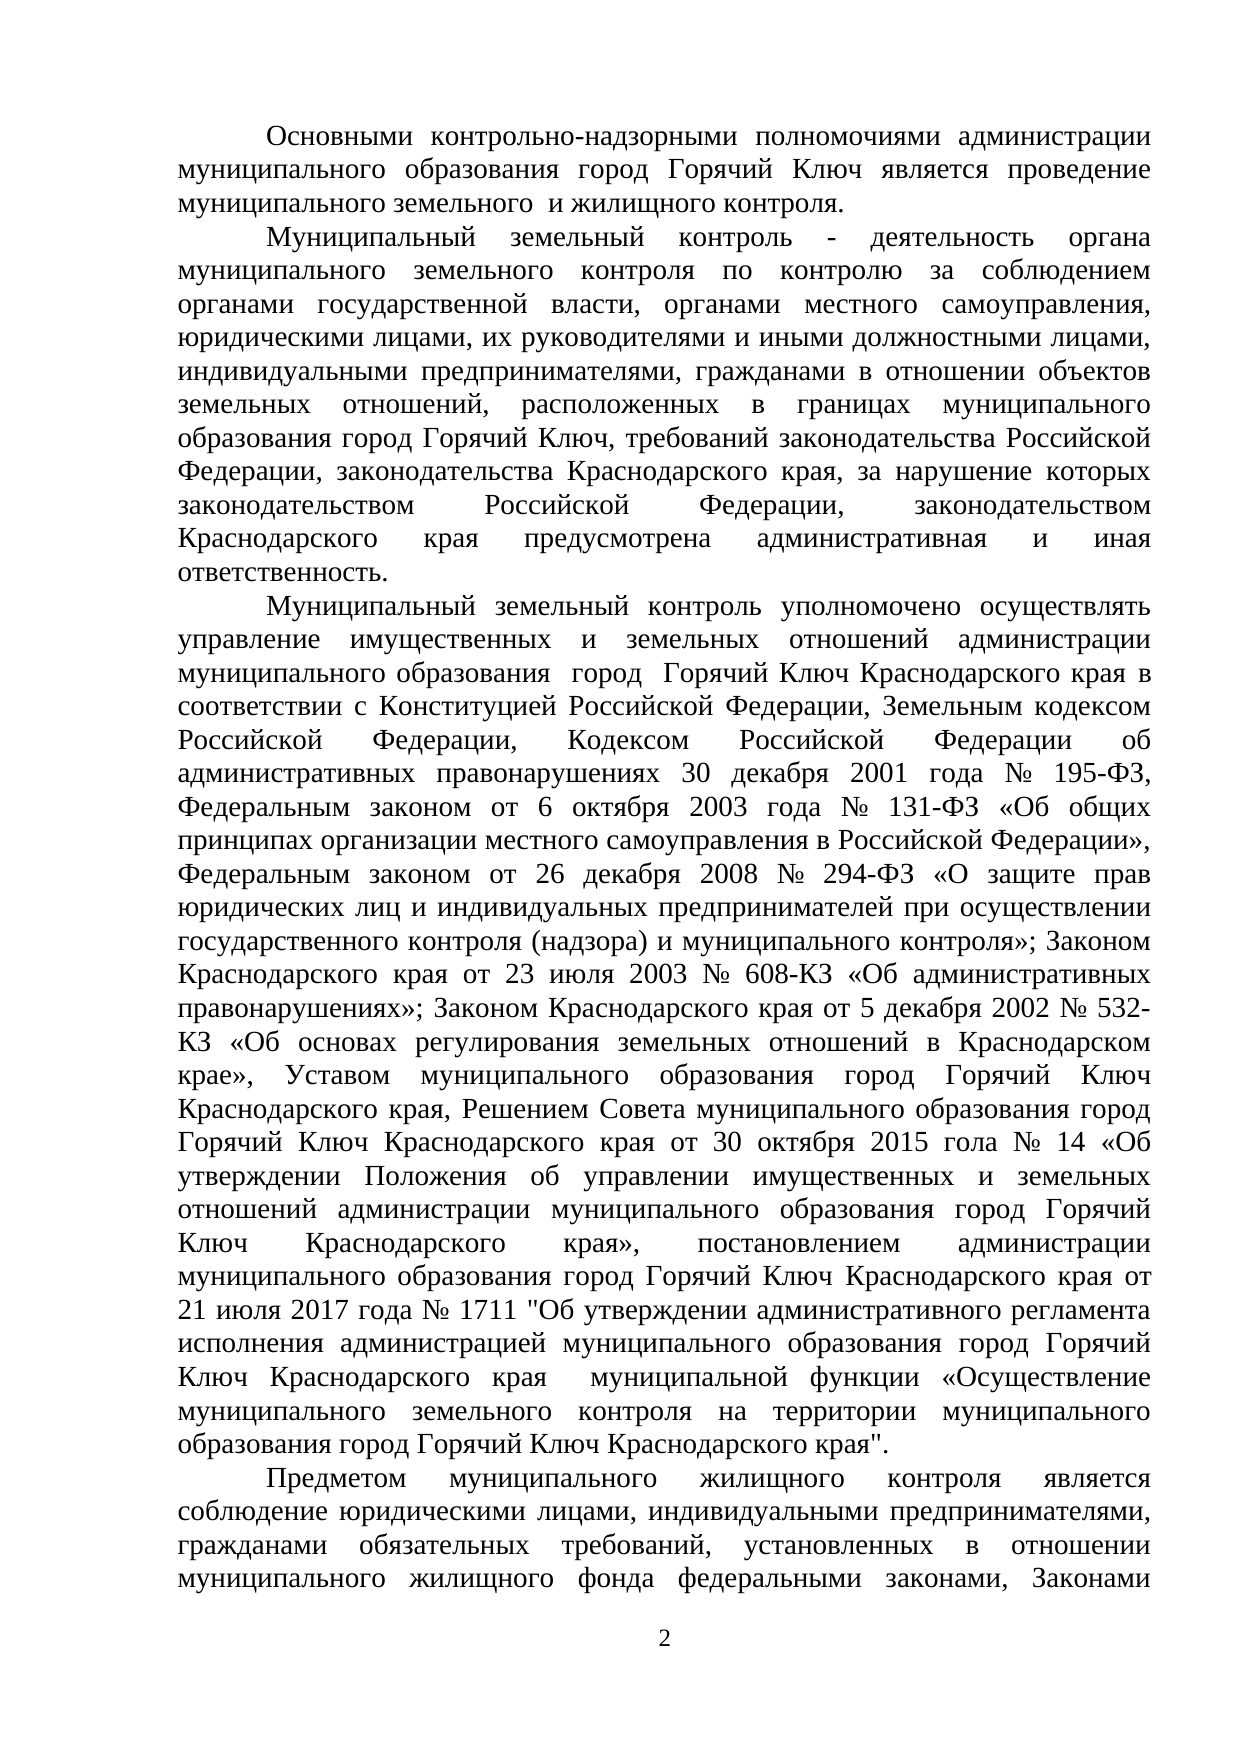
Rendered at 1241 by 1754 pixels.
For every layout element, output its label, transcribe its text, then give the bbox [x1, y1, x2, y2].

text Муниципальный земельный контроль - деятельность органа муниципального земельного контроля по контролю за соблюдением органами государственной власти, органами местного самоуправления, юридическими лицами, их руководителями и иными должностными лицами, индивидуальными предпринимателями, гражданами в отношении объектов земельных отношений, расположенных в границах муниципального образования город Горячий Ключ, требований законодательства Российской Федерации, законодательства Краснодарского края, за нарушение которых законодательством Российской Федерации, законодательством Краснодарского края предусмотрена административная и иная ответственность. [177, 219, 1152, 588]
text Муниципальный земельный контроль уполномочено осуществлять управление имущественных и земельных отношений администрации муниципального образования город Горячий Ключ Краснодарского края в соответствии с Конституцией Российской Федерации, Земельным кодексом Российской Федерации, Кодексом Российской Федерации об административных правонарушениях 30 декабря 2001 года № 195-ФЗ, Федеральным законом от 6 октября 2003 года № 131-ФЗ «Об общих принципах организации местного самоуправления в Российской Федерации», Федеральным законом от 26 декабря 2008 № 294-ФЗ «О защите прав юридических лиц и индивидуальных предпринимателей при осуществлении государственного контроля (надзора) и муниципального контроля»; Законом Краснодарского края от 23 июля 2003 № 608-КЗ «Об административных правонарушениях»; Законом Краснодарского края от 5 декабря 2002 № 532-КЗ «Об основах регулирования земельных отношений в Краснодарском крае», Уставом муниципального образования город Горячий Ключ Краснодарского края, Решением Совета муниципального образования город Горячий Ключ Краснодарского края от 30 октября 2015 гола № 14 «Об утверждении Положения об управлении имущественных и земельных отношений администрации муниципального образования город Горячий Ключ Краснодарского края», постановлением администрации муниципального образования город Горячий Ключ Краснодарского края от 21 июля 2017 года № 1711 "Об утверждении административного регламента исполнения администрацией муниципального образования город Горячий Ключ Краснодарского края муниципальной функции «Осуществление муниципального земельного контроля на территории муниципального образования город Горячий Ключ Краснодарского края". [177, 588, 1152, 1460]
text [177, 1460, 1152, 1594]
text Основными контрольно-надзорными полномочиями администрации муниципального образования город Горячий Ключ является проведение муниципального земельного и жилищного контроля. [177, 118, 1152, 219]
